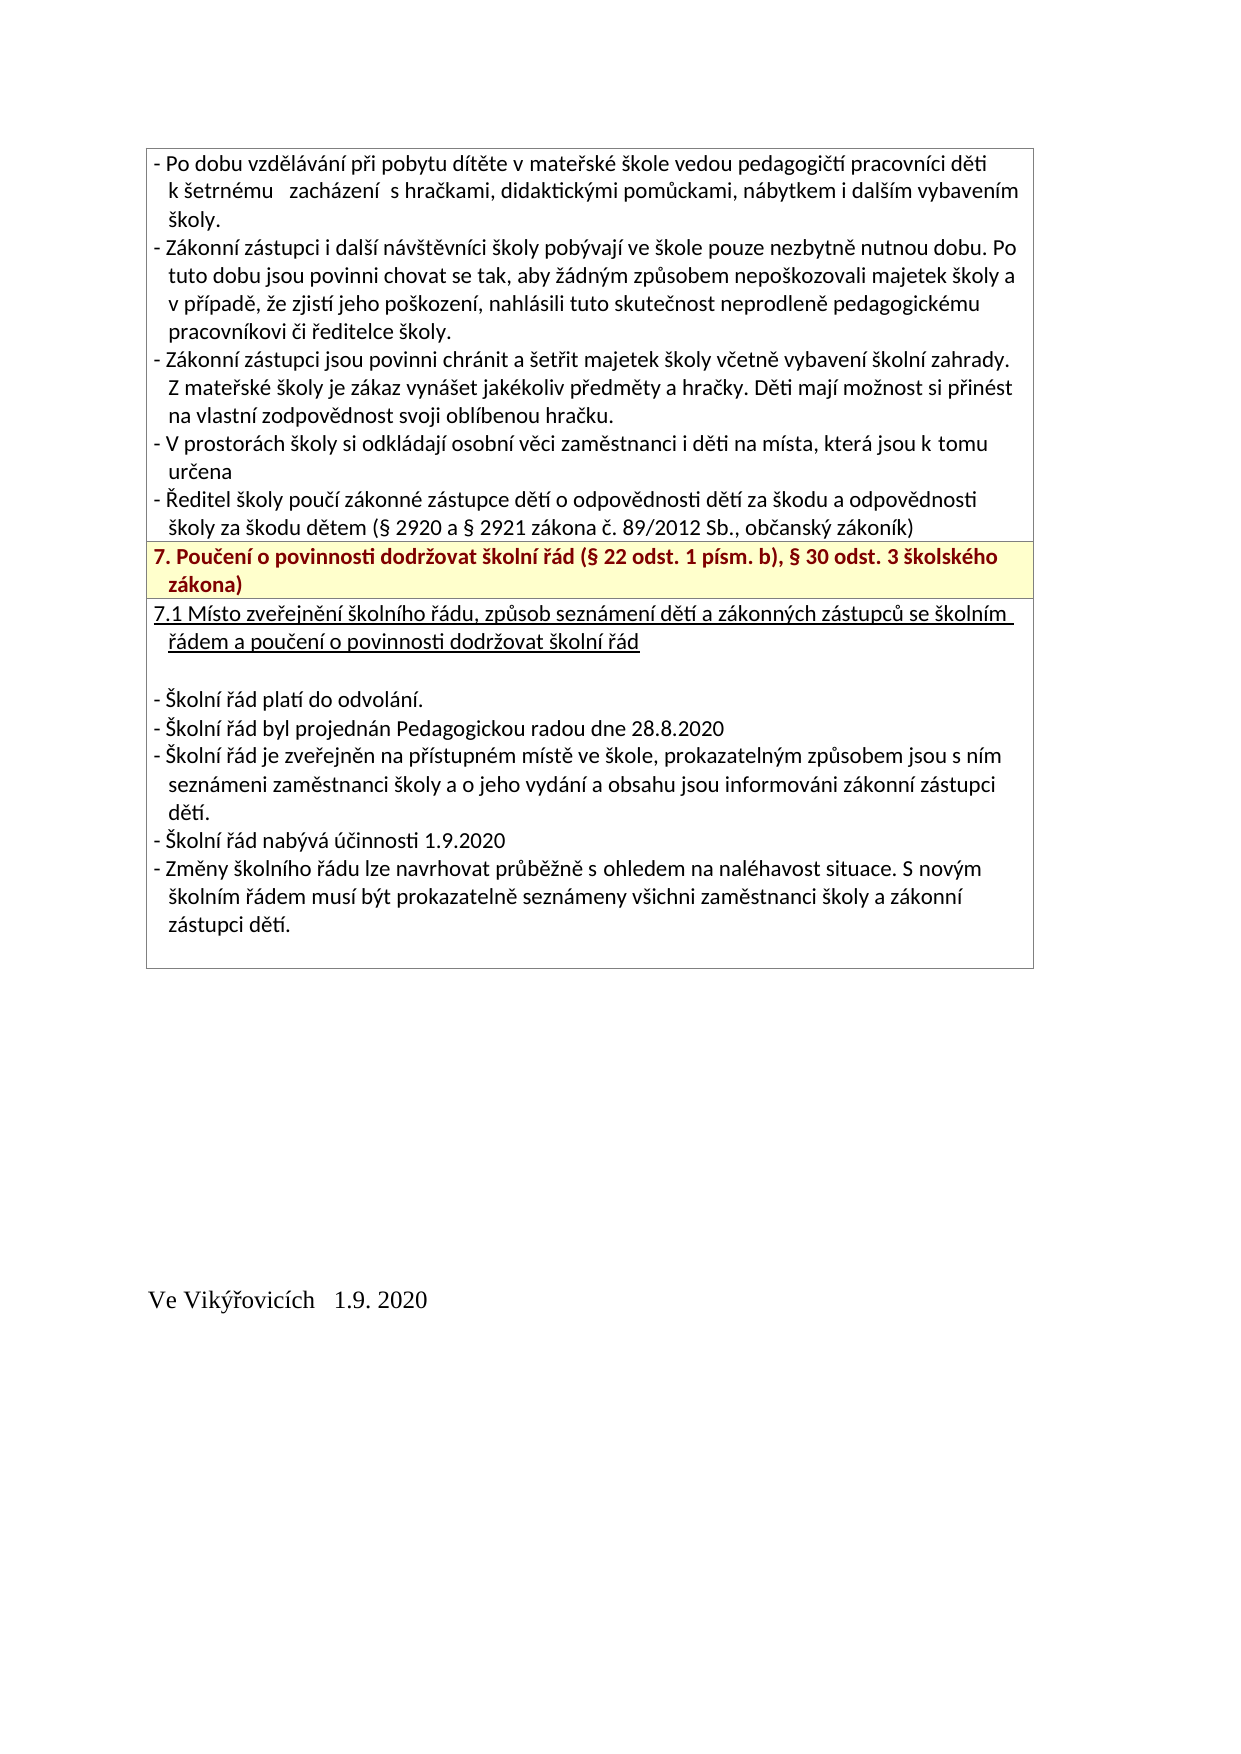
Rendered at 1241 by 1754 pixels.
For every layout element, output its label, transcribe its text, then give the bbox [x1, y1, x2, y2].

text Ve Vikýřovicích 1.9. 2020 [148, 1286, 1093, 1314]
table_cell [147, 149, 1033, 541]
table_cell 7. Poučení o povinnosti dodržovat školní řád (§ 22 odst. 1 písm. b), § 30 odst. 3 školského zákona) [147, 542, 1033, 598]
table_cell 7.1 Místo zveřejnění školního řádu, způsob seznámení dětí a zákonných zástupců se školním řádem a poučení o povinnosti dodržovat školní řád - Školní řád platí do odvolání. - Školní řád byl projednán Pedagogickou radou dne 28.8.2020 - Školní řád je zveřejněn na přístupném místě ve škole, prokazatelným způsobem jsou s ním seznámeni zaměstnanci školy a o jeho vydání a obsahu jsou informováni zákonní zástupci dětí. - Školní řád nabývá účinnosti 1.9.2020 - Změny školního řádu lze navrhovat průběžně s ohledem na naléhavost situace. S novým školním řádem musí být prokazatelně seznámeny všichni zaměstnanci školy a zákonní zástupci dětí. [147, 599, 1033, 968]
